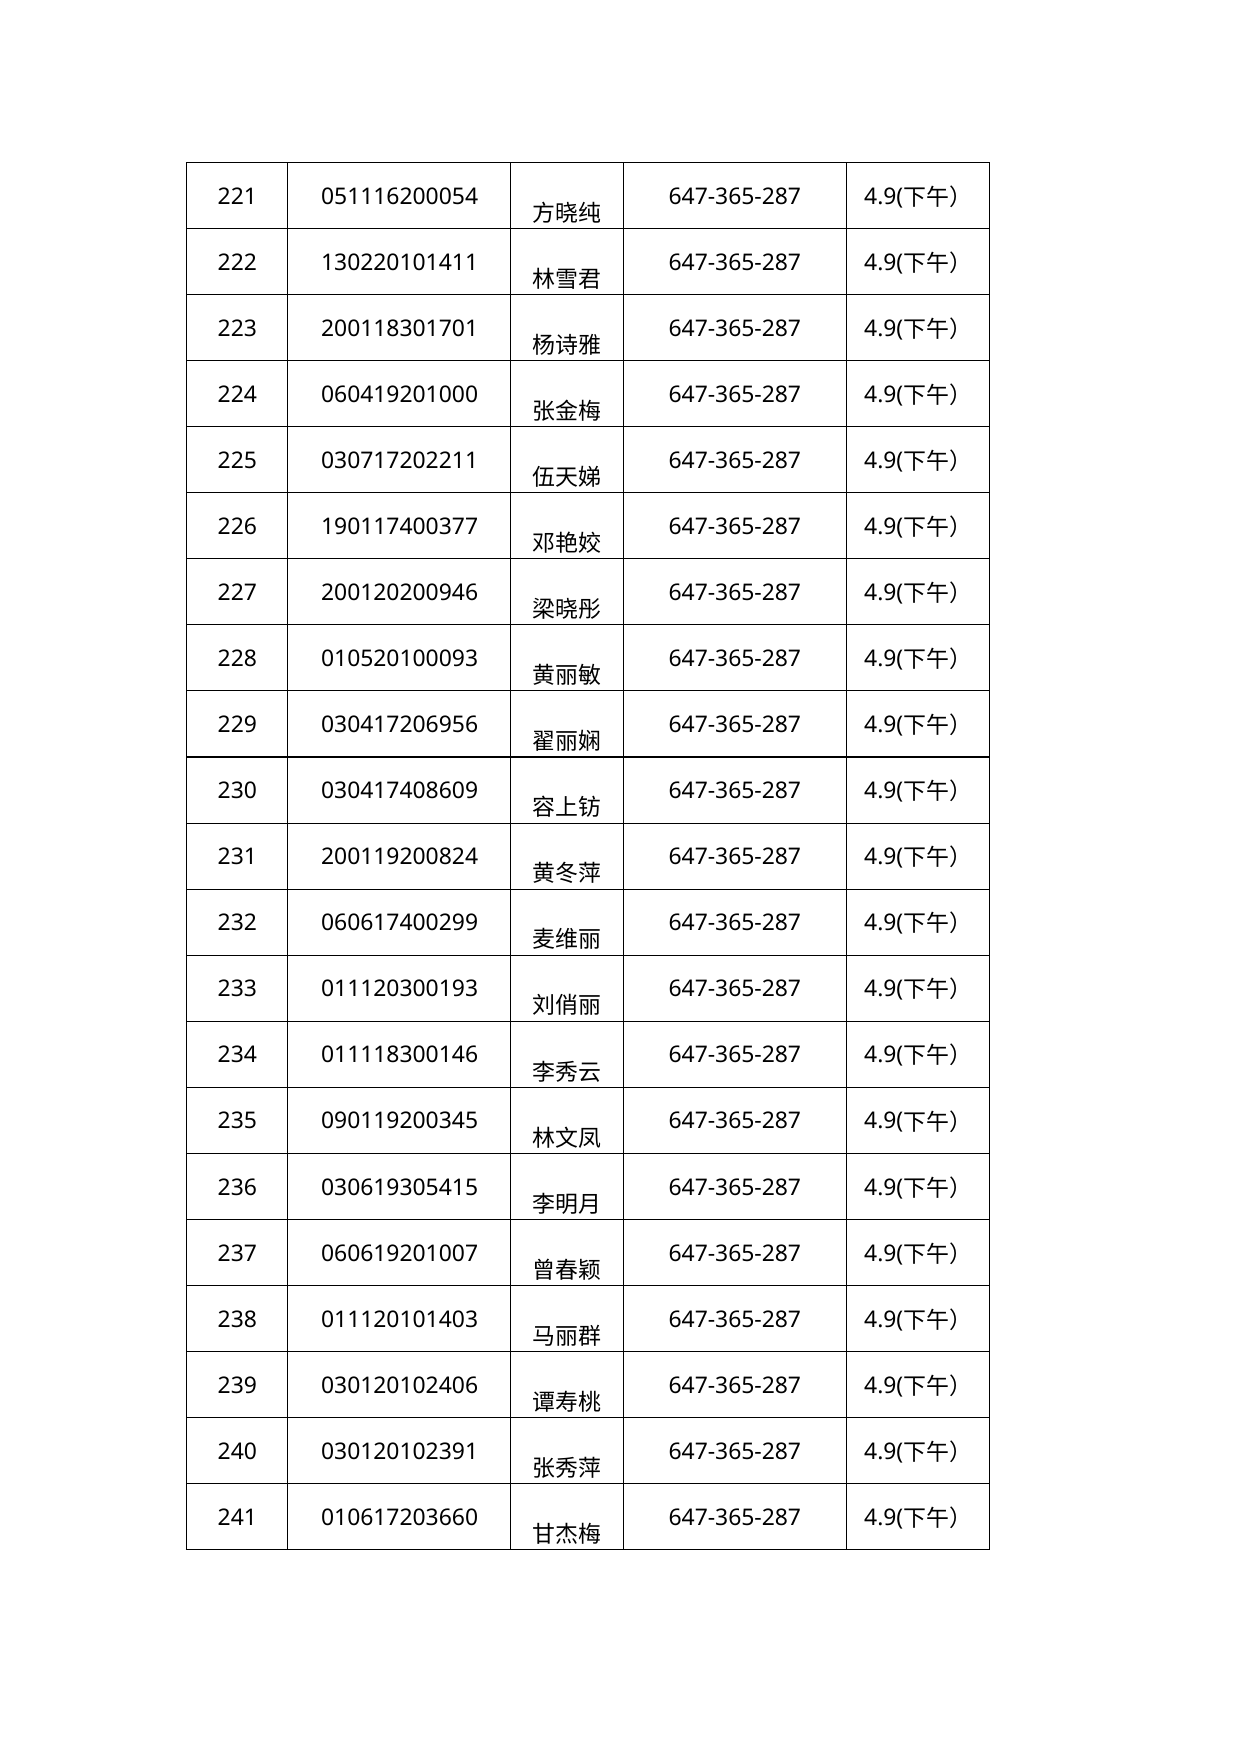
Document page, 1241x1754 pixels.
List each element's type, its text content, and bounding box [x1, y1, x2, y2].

table_cell 221 [187, 163, 287, 228]
table_cell 090119200345 [288, 1088, 510, 1153]
table_cell 060619201007 [288, 1220, 510, 1285]
table_cell 234 [187, 1022, 287, 1087]
table_cell 4.9(下午） [847, 559, 989, 624]
table_cell 李明月 [511, 1154, 623, 1219]
table_cell 647-365-287 [624, 1220, 846, 1285]
table_cell 228 [187, 625, 287, 690]
table_cell 011118300146 [288, 1022, 510, 1087]
table_cell 229 [187, 691, 287, 756]
table_cell 130220101411 [288, 229, 510, 294]
table_cell 010617203660 [288, 1484, 510, 1549]
table_cell 030717202211 [288, 427, 510, 492]
table_cell 翟丽娴 [511, 691, 623, 756]
table_cell 梁晓彤 [511, 559, 623, 624]
table_cell 227 [187, 559, 287, 624]
table_cell 黄冬萍 [511, 824, 623, 888]
table_cell 010520100093 [288, 625, 510, 690]
table_cell 222 [187, 229, 287, 294]
table_cell 230 [187, 758, 287, 822]
table_cell 4.9(下午） [847, 1418, 989, 1483]
table_cell 647-365-287 [624, 361, 846, 426]
table_cell 4.9(下午） [847, 1088, 989, 1153]
table_cell 236 [187, 1154, 287, 1219]
table_cell 4.9(下午） [847, 1286, 989, 1351]
table_cell 030619305415 [288, 1154, 510, 1219]
table_cell 237 [187, 1220, 287, 1285]
table_cell 030120102391 [288, 1418, 510, 1483]
table_cell 647-365-287 [624, 625, 846, 690]
table_cell 647-365-287 [624, 890, 846, 954]
table_cell 4.9(下午） [847, 1022, 989, 1087]
table_cell 4.9(下午） [847, 1154, 989, 1219]
table_cell 232 [187, 890, 287, 954]
table_cell 邓艳姣 [511, 493, 623, 558]
table_cell 刘俏丽 [511, 956, 623, 1021]
table_cell 4.9(下午） [847, 427, 989, 492]
table_cell 曾春颖 [511, 1220, 623, 1285]
table_cell 647-365-287 [624, 493, 846, 558]
table_cell 伍天娣 [511, 427, 623, 492]
table_cell 647-365-287 [624, 559, 846, 624]
table_cell 647-365-287 [624, 1286, 846, 1351]
table_cell 240 [187, 1418, 287, 1483]
table_cell 黄丽敏 [511, 625, 623, 690]
table_cell 4.9(下午） [847, 758, 989, 822]
table_cell 647-365-287 [624, 758, 846, 822]
table_cell 张金梅 [511, 361, 623, 426]
table_cell 200118301701 [288, 295, 510, 360]
table_cell 239 [187, 1352, 287, 1417]
table_cell 233 [187, 956, 287, 1021]
table_cell 马丽群 [511, 1286, 623, 1351]
table_cell 647-365-287 [624, 1154, 846, 1219]
table_cell 麦维丽 [511, 890, 623, 954]
table_cell 方晓纯 [511, 163, 623, 228]
table_cell 647-365-287 [624, 1022, 846, 1087]
table_cell 647-365-287 [624, 427, 846, 492]
table_cell 4.9(下午） [847, 691, 989, 756]
table_cell 容上钫 [511, 758, 623, 822]
table_cell 225 [187, 427, 287, 492]
table_cell 030120102406 [288, 1352, 510, 1417]
table_cell 200120200946 [288, 559, 510, 624]
table_cell 647-365-287 [624, 163, 846, 228]
table_cell 张秀萍 [511, 1418, 623, 1483]
table_cell 4.9(下午） [847, 956, 989, 1021]
table_cell 647-365-287 [624, 295, 846, 360]
table_cell 235 [187, 1088, 287, 1153]
table_cell 231 [187, 824, 287, 888]
table_cell 4.9(下午） [847, 229, 989, 294]
table_cell 杨诗雅 [511, 295, 623, 360]
table_cell 甘杰梅 [511, 1484, 623, 1549]
table_cell 647-365-287 [624, 824, 846, 888]
table_cell 647-365-287 [624, 956, 846, 1021]
table_cell 647-365-287 [624, 1352, 846, 1417]
table_cell 223 [187, 295, 287, 360]
table_cell 190117400377 [288, 493, 510, 558]
table_cell 李秀云 [511, 1022, 623, 1087]
table_cell 647-365-287 [624, 1418, 846, 1483]
table_cell 4.9(下午） [847, 1484, 989, 1549]
table_cell 4.9(下午） [847, 295, 989, 360]
table_cell 林雪君 [511, 229, 623, 294]
table_cell 030417206956 [288, 691, 510, 756]
table_cell 4.9(下午） [847, 361, 989, 426]
table_cell 224 [187, 361, 287, 426]
table_cell 4.9(下午） [847, 493, 989, 558]
table_cell 200119200824 [288, 824, 510, 888]
table_cell 647-365-287 [624, 1484, 846, 1549]
table_cell 4.9(下午） [847, 163, 989, 228]
table_cell 011120300193 [288, 956, 510, 1021]
table_cell 谭寿桃 [511, 1352, 623, 1417]
table_cell 030417408609 [288, 758, 510, 822]
table_cell 647-365-287 [624, 1088, 846, 1153]
table_cell 4.9(下午） [847, 824, 989, 888]
table_cell 4.9(下午） [847, 625, 989, 690]
table_cell 4.9(下午） [847, 1220, 989, 1285]
table_cell 051116200054 [288, 163, 510, 228]
table_cell 647-365-287 [624, 229, 846, 294]
table_cell 226 [187, 493, 287, 558]
table_cell 647-365-287 [624, 691, 846, 756]
table_cell 060617400299 [288, 890, 510, 954]
table_cell 林文凤 [511, 1088, 623, 1153]
table_cell 060419201000 [288, 361, 510, 426]
table_cell 4.9(下午） [847, 1352, 989, 1417]
table_cell 4.9(下午） [847, 890, 989, 954]
table_cell 241 [187, 1484, 287, 1549]
table_cell 238 [187, 1286, 287, 1351]
table_cell 011120101403 [288, 1286, 510, 1351]
